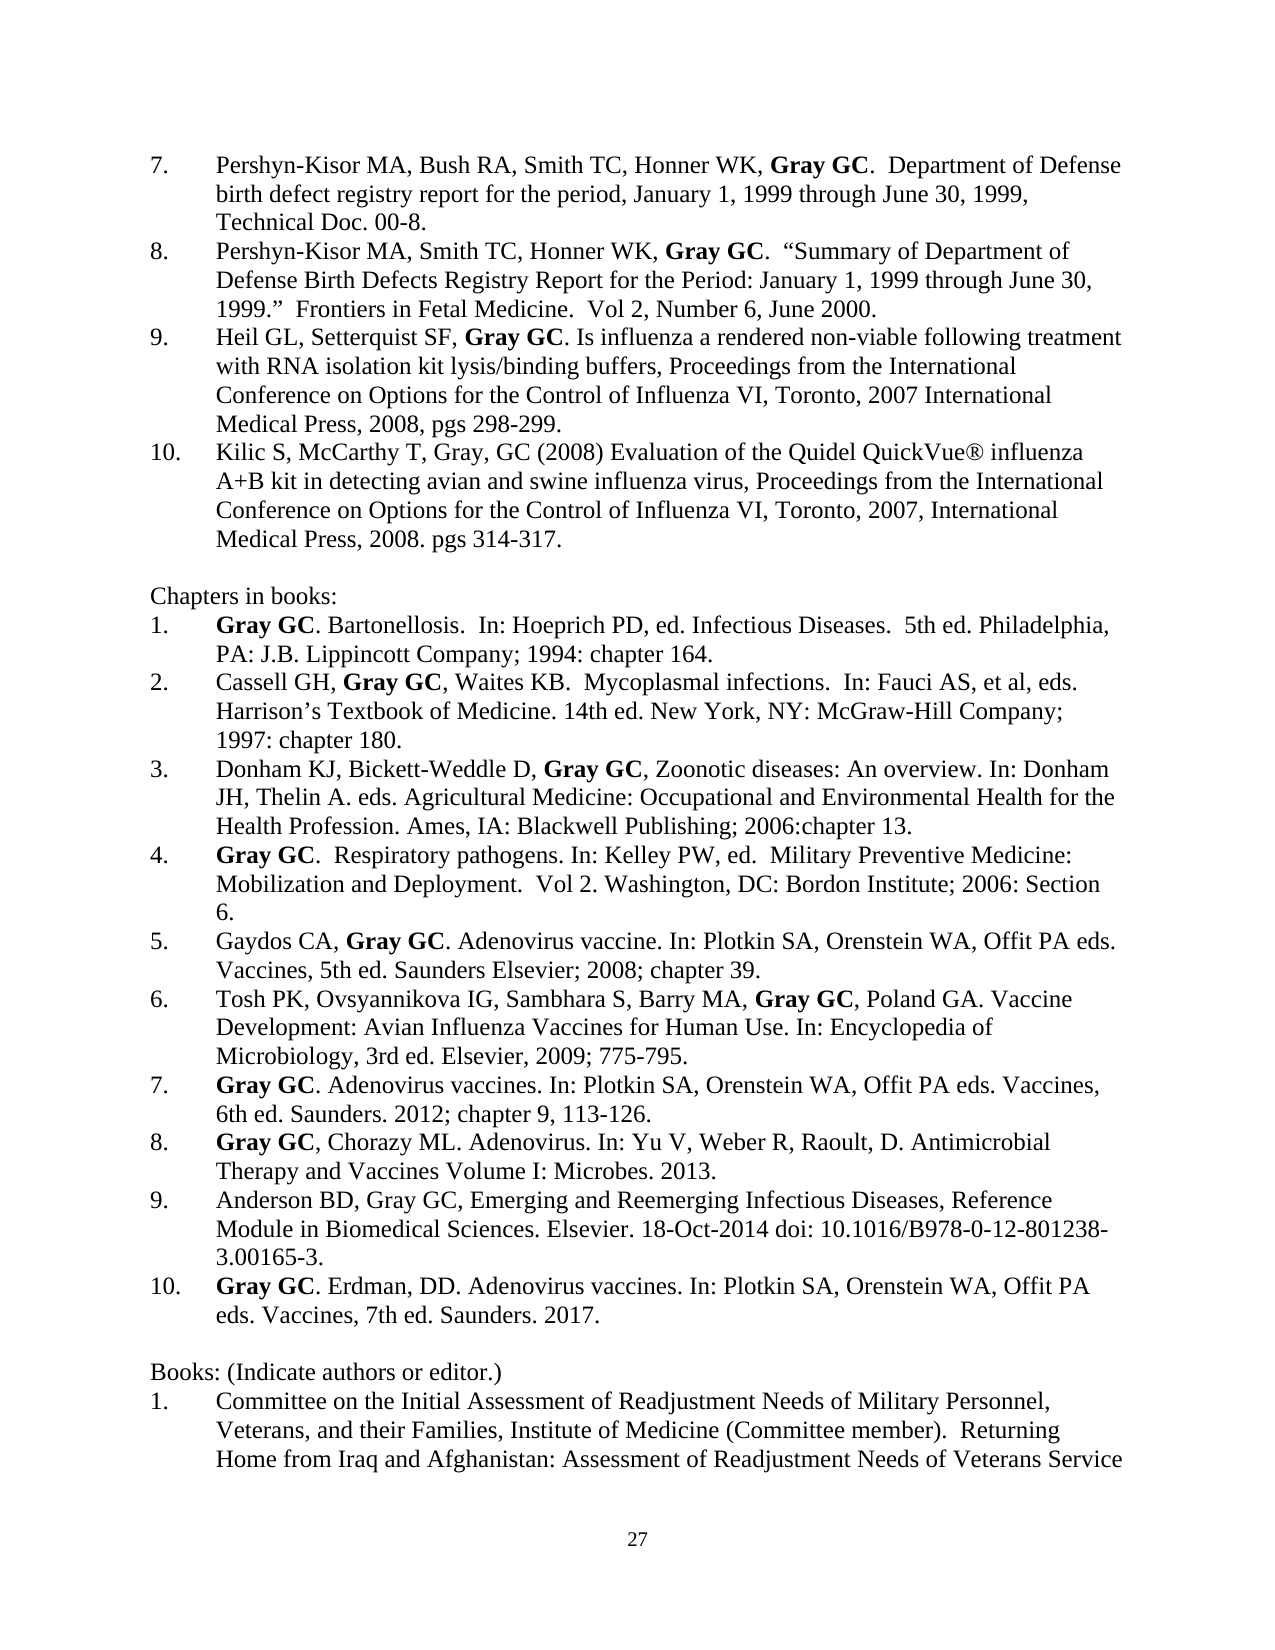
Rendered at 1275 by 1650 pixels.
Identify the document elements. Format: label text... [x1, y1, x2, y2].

list Gaydos CA, Gray GC. Adenovirus vaccine. In: Plotkin SA, Orenstein WA, Offit PA eds. Vaccines, 5th ed. Saunders Elsevier; 2008; chapter 39. [150, 926, 1125, 984]
list Pershyn-Kisor MA, Bush RA, Smith TC, Honner WK, Gray GC. Department of Defense birth defect registry report for the period, January 1, 1999 through June 30, 1999, Technical Doc. 00-8. [150, 150, 1125, 236]
list Cassell GH, Gray GC, Waites KB. Mycoplasmal infections. In: Fauci AS, et al, eds. Harrison’s Textbook of Medicine. 14th ed. New York, NY: McGraw-Hill Company; 1997: chapter 180. [150, 667, 1125, 754]
list Gray GC. Bartonellosis. In: Hoeprich PD, ed. Infectious Diseases. 5th ed. Philadelphia, PA: J.B. Lippincott Company; 1994: chapter 164. [150, 610, 1125, 667]
list Gray GC. Respiratory pathogens. In: Kelley PW, ed. Military Preventive Medicine: Mobilization and Deployment. Vol 2. Washington, DC: Bordon Institute; 2006: Section 6. [150, 840, 1125, 926]
text Books: (Indicate authors or editor.) [150, 1357, 1125, 1386]
list Gray GC, Chorazy ML. Adenovirus. In: Yu V, Weber R, Raoult, D. Antimicrobial Therapy and Vaccines Volume I: Microbes. 2013. [150, 1127, 1125, 1185]
list Donham KJ, Bickett-Weddle D, Gray GC, Zoonotic diseases: An overview. In: Donham JH, Thelin A. eds. Agricultural Medicine: Occupational and Environmental Health for the Health Profession. Ames, IA: Blackwell Publishing; 2006:chapter 13. [150, 754, 1125, 840]
list Kilic S, McCarthy T, Gray, GC (2008) Evaluation of the Quidel QuickVue® influenza A+B kit in detecting avian and swine influenza virus, Proceedings from the International Conference on Options for the Control of Influenza VI, Toronto, 2007, International Medical Press, 2008. pgs 314-317. [150, 437, 1125, 552]
list Gray GC. Erdman, DD. Adenovirus vaccines. In: Plotkin SA, Orenstein WA, Offit PA eds. Vaccines, 7th ed. Saunders. 2017. [150, 1271, 1125, 1329]
list Anderson BD, Gray GC, Emerging and Reemerging Infectious Diseases, Reference Module in Biomedical Sciences. Elsevier. 18-Oct-2014 doi: 10.1016/B978-0-12-801238-3.00165-3. [150, 1185, 1125, 1271]
text Chapters in books: [150, 581, 1125, 610]
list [150, 1386, 1125, 1472]
list Tosh PK, Ovsyannikova IG, Sambhara S, Barry MA, Gray GC, Poland GA. Vaccine Development: Avian Influenza Vaccines for Human Use. In: Encyclopedia of Microbiology, 3rd ed. Elsevier, 2009; 775-795. [150, 984, 1125, 1070]
list Gray GC. Adenovirus vaccines. In: Plotkin SA, Orenstein WA, Offit PA eds. Vaccines, 6th ed. Saunders. 2012; chapter 9, 113-126. [150, 1070, 1125, 1127]
list Heil GL, Setterquist SF, Gray GC. Is influenza a rendered non-viable following treatment with RNA isolation kit lysis/binding buffers, Proceedings from the International Conference on Options for the Control of Influenza VI, Toronto, 2007 International Medical Press, 2008, pgs 298-299. [150, 322, 1125, 437]
list Pershyn-Kisor MA, Smith TC, Honner WK, Gray GC. “Summary of Department of Defense Birth Defects Registry Report for the Period: January 1, 1999 through June 30, 1999.” Frontiers in Fetal Medicine. Vol 2, Number 6, June 2000. [150, 236, 1125, 322]
